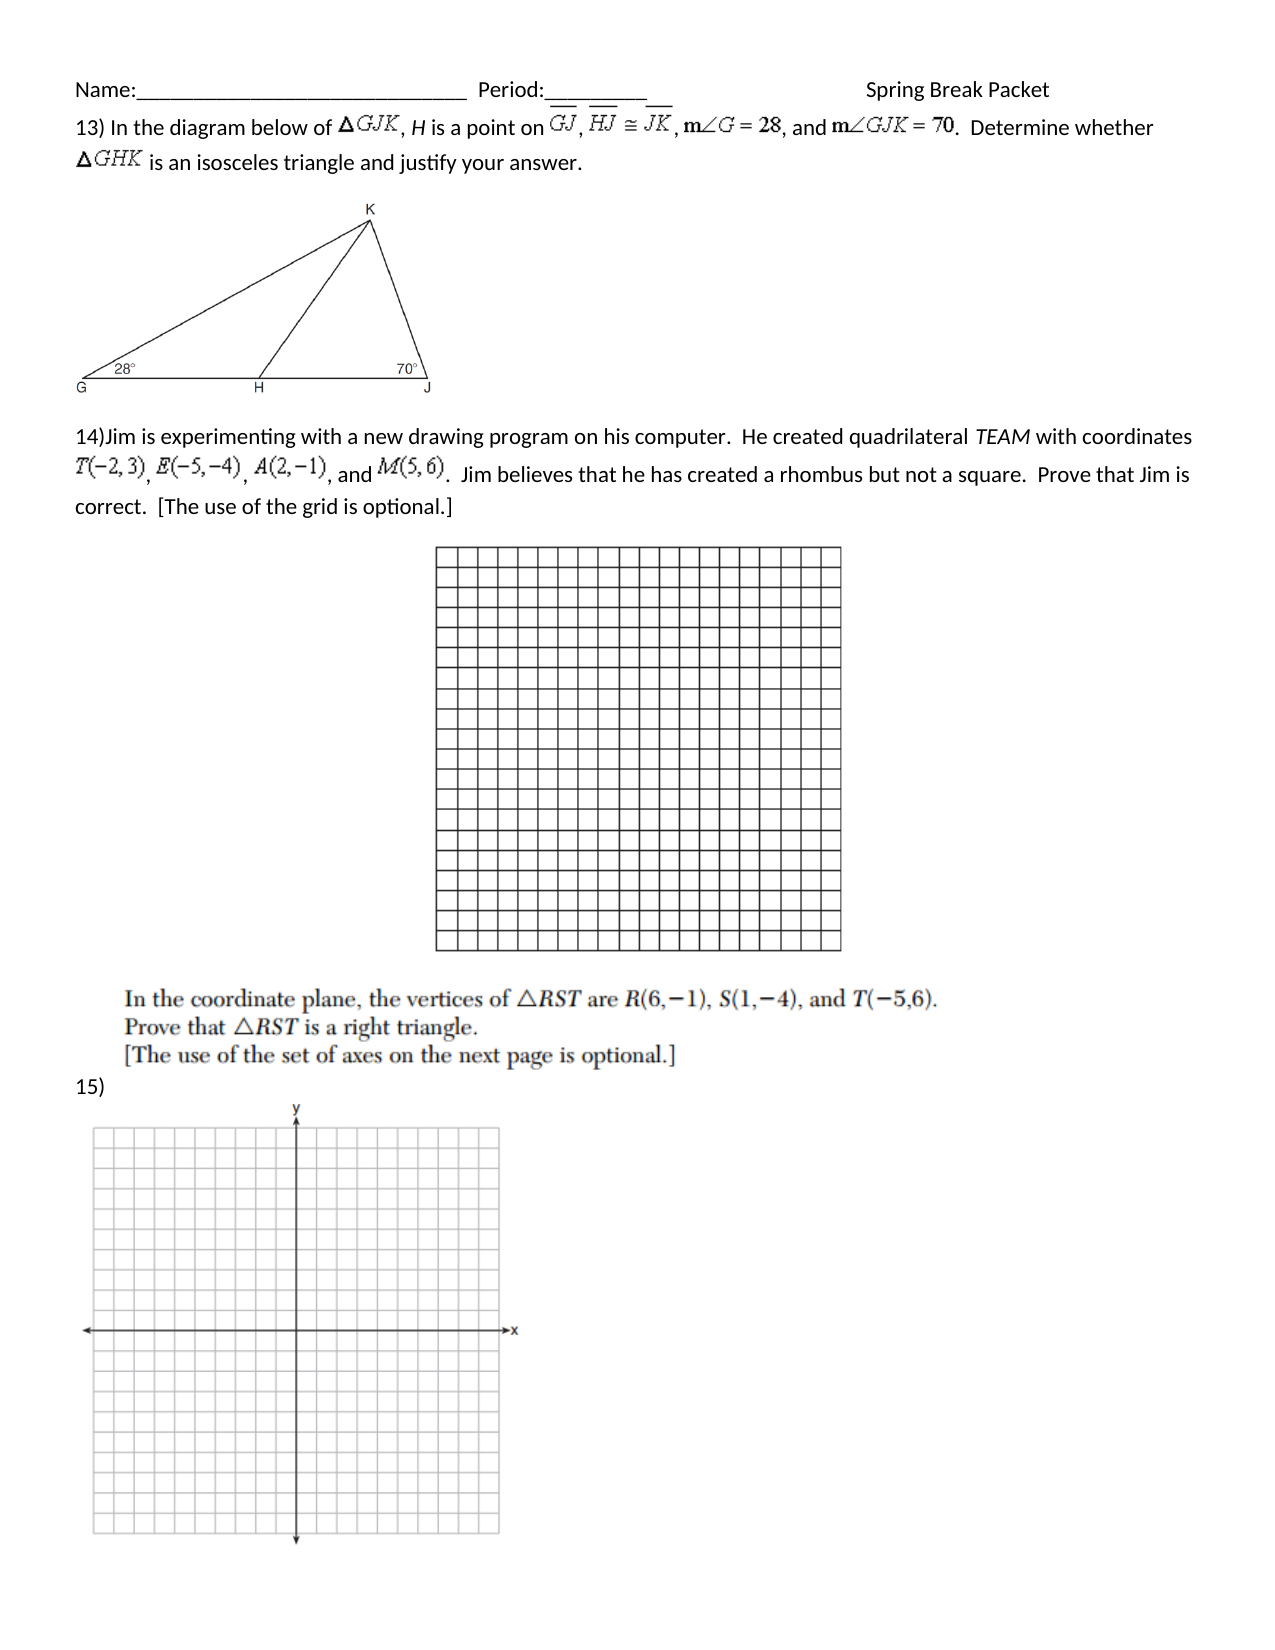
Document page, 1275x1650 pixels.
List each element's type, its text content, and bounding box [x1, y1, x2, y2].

picture [588, 103, 674, 136]
picture [75, 201, 433, 397]
picture [156, 453, 243, 482]
picture [337, 110, 401, 136]
text 13) In the diagram below of , H is a point on , , , and . Determine whether is an isosceles triangle and justify your answer. [75, 103, 1200, 176]
picture [832, 112, 954, 136]
picture [549, 103, 578, 136]
picture [253, 453, 327, 482]
text 14)Jim is experimenting with a new drawing program on his computer. He created quadrilateral TEAM with coordinates , , , and . Jim believes that he has created a rhombus but not a square. Prove that Jim is correct. [The use of the grid is optional.] [75, 422, 1200, 520]
picture [377, 453, 445, 482]
picture [75, 145, 144, 171]
picture [75, 453, 146, 482]
picture [684, 112, 782, 136]
picture [75, 1104, 529, 1551]
picture [115, 977, 961, 1095]
picture [433, 545, 842, 953]
